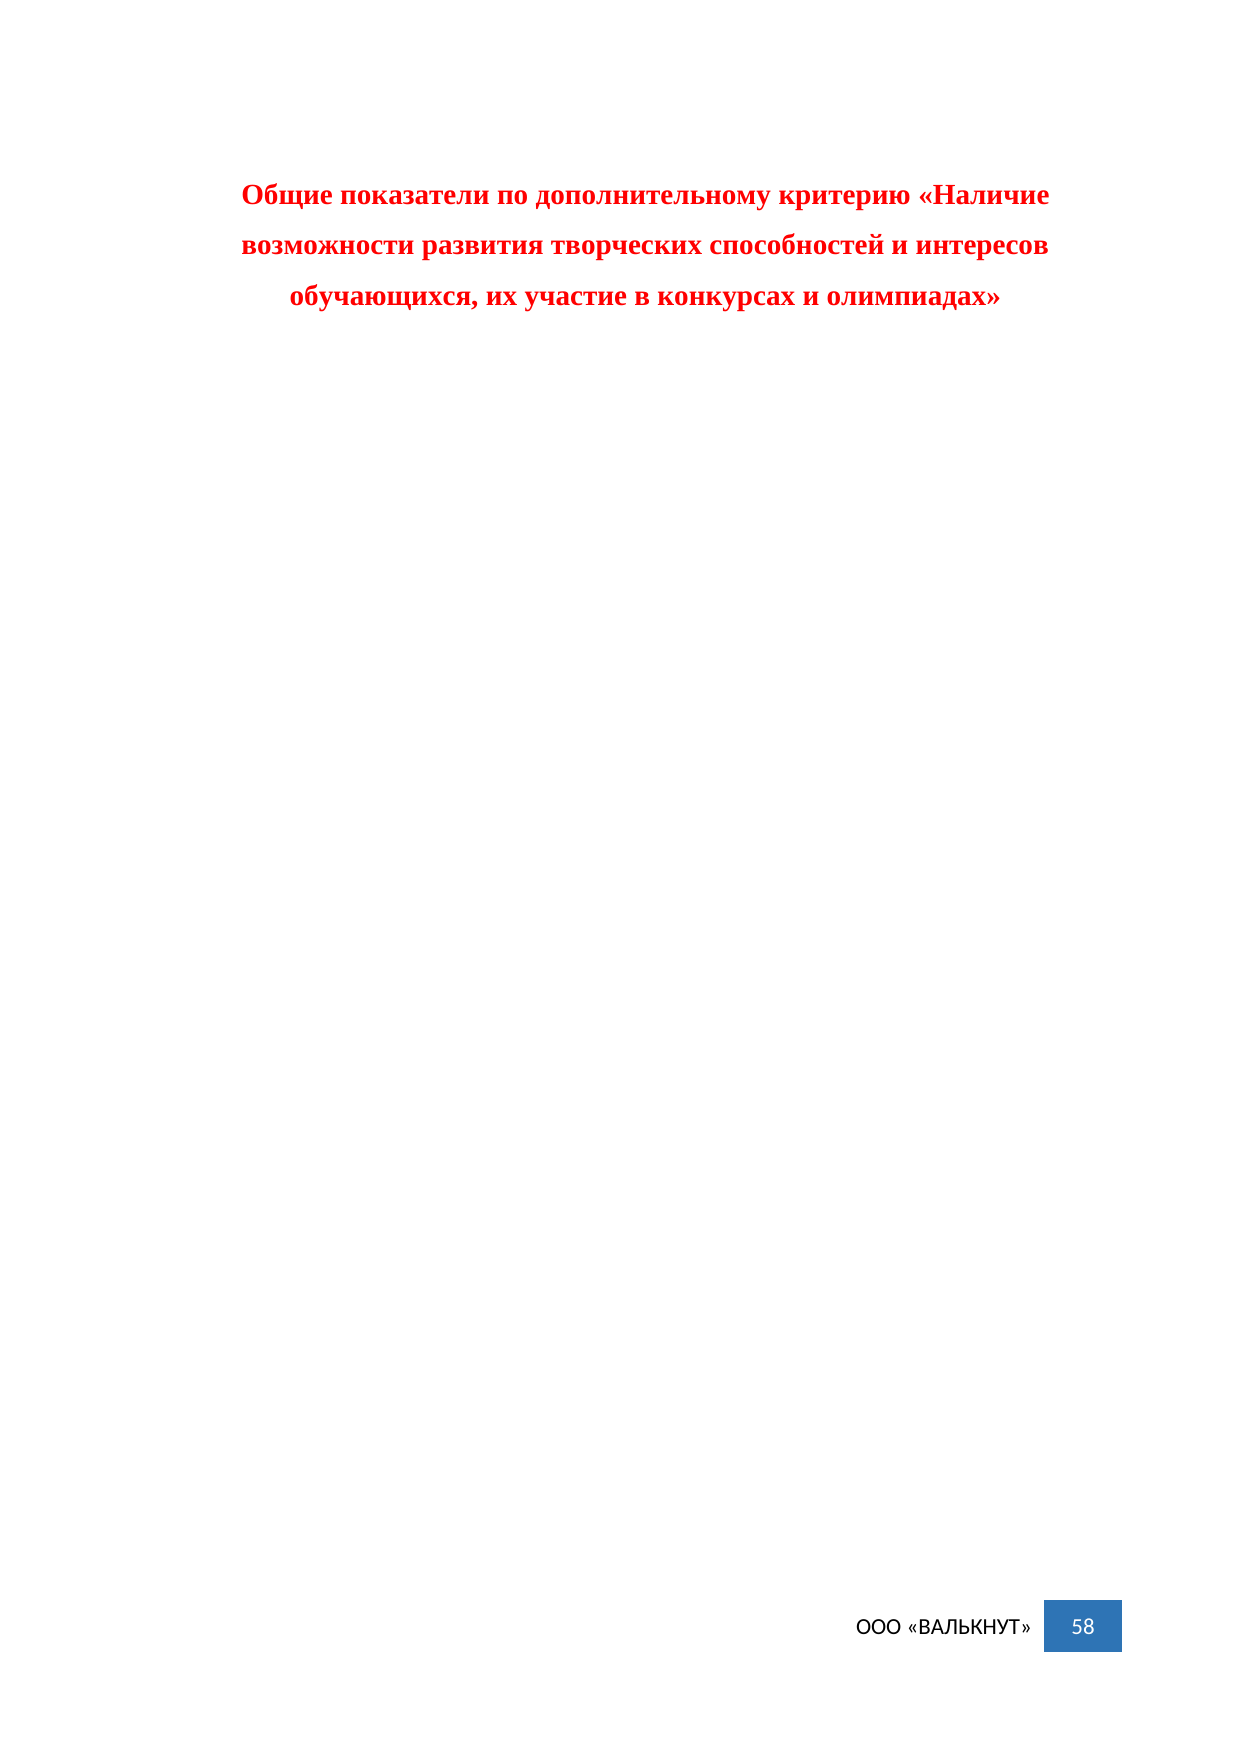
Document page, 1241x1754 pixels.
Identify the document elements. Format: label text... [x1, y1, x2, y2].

text Общие показатели по дополнительному критерию «Наличие возможности развития творческих способностей и интересов обучающихся, их участие в конкурсах и олимпиадах» [168, 177, 1122, 311]
